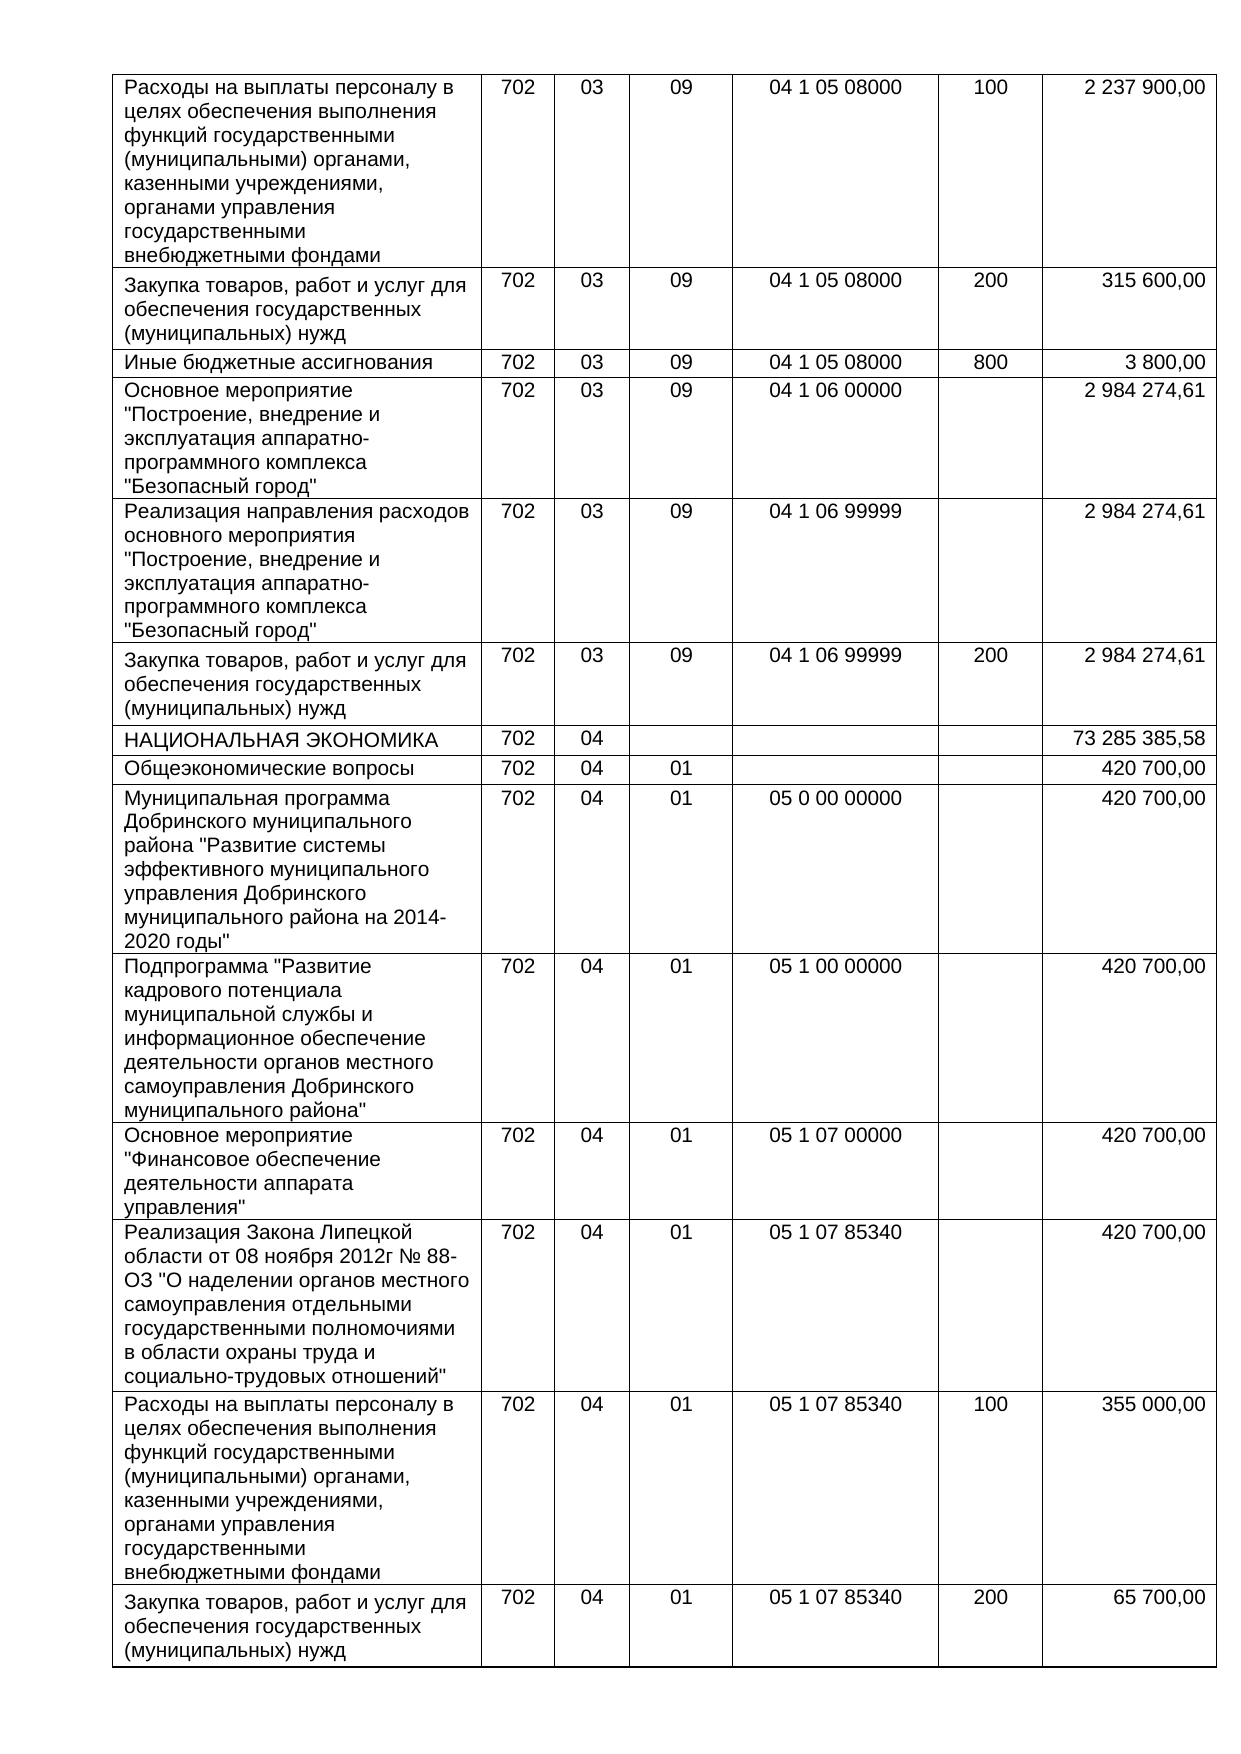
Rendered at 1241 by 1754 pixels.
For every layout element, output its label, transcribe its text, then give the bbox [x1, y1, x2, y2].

table_cell [733, 756, 938, 784]
table_cell 702 [482, 785, 554, 953]
table_cell Реализация Закона Липецкой области от 08 ноября 2012г № 88-ОЗ "О наделении органов местного самоуправления отдельными государственными полномочиями в области охраны труда и социально-трудовых отношений" [113, 1220, 481, 1391]
table_cell [630, 726, 732, 754]
table_cell Основное мероприятие "Финансовое обеспечение деятельности аппарата управления" [113, 1123, 481, 1219]
table_cell Иные бюджетные ассигнования [113, 350, 481, 377]
table_cell 04 1 05 08000 [733, 268, 938, 349]
table_cell 702 [482, 1585, 554, 1666]
table_cell 04 [555, 1123, 629, 1219]
table_cell 04 [555, 954, 629, 1122]
table_cell 01 [630, 1392, 732, 1584]
table_cell 04 [555, 1392, 629, 1584]
table_cell 702 [482, 954, 554, 1122]
table_cell 420 700,00 [1043, 1220, 1216, 1391]
table_cell 03 [555, 378, 629, 497]
table_cell Реализация направления расходов основного мероприятия "Построение, внедрение и эксплуатация аппаратно-программного комплекса "Безопасный город" [113, 499, 481, 642]
table_cell 04 [555, 785, 629, 953]
table_cell 100 [939, 75, 1042, 267]
table_cell 702 [482, 75, 554, 267]
table_cell [939, 1220, 1042, 1391]
table_cell [733, 726, 938, 754]
table_cell 702 [482, 756, 554, 784]
table_cell 04 1 05 08000 [733, 75, 938, 267]
table_cell 09 [630, 268, 732, 349]
table_cell 65 700,00 [1043, 1585, 1216, 1666]
table_cell Расходы на выплаты персоналу в целях обеспечения выполнения функций государственными (муниципальными) органами, казенными учреждениями, органами управления государственными внебюджетными фондами [113, 1392, 481, 1584]
table_cell 03 [555, 75, 629, 267]
table_cell 01 [630, 1123, 732, 1219]
table_cell 420 700,00 [1043, 785, 1216, 953]
table_cell 702 [482, 726, 554, 754]
table_cell 09 [630, 499, 732, 642]
table_cell Общеэкономические вопросы [113, 756, 481, 784]
table_cell 09 [630, 378, 732, 497]
table_cell 04 1 06 99999 [733, 499, 938, 642]
table_cell 04 1 06 99999 [733, 643, 938, 725]
table_cell [939, 954, 1042, 1122]
table_cell [939, 499, 1042, 642]
table_cell Закупка товаров, работ и услуг для обеспечения государственных (муниципальных) нужд [113, 643, 481, 725]
table_cell 100 [939, 1392, 1042, 1584]
table_cell 702 [482, 1392, 554, 1584]
table_cell 01 [630, 756, 732, 784]
table_cell 355 000,00 [1043, 1392, 1216, 1584]
table_cell 01 [630, 785, 732, 953]
table_cell 04 1 05 08000 [733, 350, 938, 377]
table_cell Закупка товаров, работ и услуг для обеспечения государственных (муниципальных) нужд [113, 268, 481, 349]
table_cell 04 [555, 1220, 629, 1391]
table_cell НАЦИОНАЛЬНАЯ ЭКОНОМИКА [113, 726, 481, 754]
table_cell 01 [630, 954, 732, 1122]
table_cell 05 0 00 00000 [733, 785, 938, 953]
table_cell 03 [555, 499, 629, 642]
table_cell [939, 378, 1042, 497]
table_cell 04 1 06 00000 [733, 378, 938, 497]
table_cell 420 700,00 [1043, 954, 1216, 1122]
table_cell 04 [555, 726, 629, 754]
table_cell [939, 1123, 1042, 1219]
table_cell Расходы на выплаты персоналу в целях обеспечения выполнения функций государственными (муниципальными) органами, казенными учреждениями, органами управления государственными внебюджетными фондами [113, 75, 481, 267]
table_cell 702 [482, 1220, 554, 1391]
table_cell 01 [630, 1220, 732, 1391]
table_cell 03 [555, 643, 629, 725]
table_cell 702 [482, 499, 554, 642]
table_cell 09 [630, 350, 732, 377]
table_cell 2 984 274,61 [1043, 499, 1216, 642]
table_cell 05 1 00 00000 [733, 954, 938, 1122]
table_cell Подпрограмма "Развитие кадрового потенциала муниципальной службы и информационное обеспечение деятельности органов местного самоуправления Добринского муниципального района" [113, 954, 481, 1122]
table_cell 04 [555, 756, 629, 784]
table_cell Основное мероприятие "Построение, внедрение и эксплуатация аппаратно-программного комплекса "Безопасный город" [113, 378, 481, 497]
table_cell 05 1 07 85340 [733, 1392, 938, 1584]
table_cell 2 984 274,61 [1043, 378, 1216, 497]
table_cell 2 237 900,00 [1043, 75, 1216, 267]
table_cell 05 1 07 85340 [733, 1585, 938, 1666]
table_cell [939, 726, 1042, 754]
table_cell 315 600,00 [1043, 268, 1216, 349]
table_cell 702 [482, 268, 554, 349]
table_cell 420 700,00 [1043, 756, 1216, 784]
table_cell 73 285 385,58 [1043, 726, 1216, 754]
table_cell 2 984 274,61 [1043, 643, 1216, 725]
table_cell 05 1 07 85340 [733, 1220, 938, 1391]
table_cell 800 [939, 350, 1042, 377]
table_cell 702 [482, 378, 554, 497]
table_cell 03 [555, 268, 629, 349]
table_cell 420 700,00 [1043, 1123, 1216, 1219]
table_cell 09 [630, 75, 732, 267]
table_cell 200 [939, 268, 1042, 349]
table_cell 702 [482, 643, 554, 725]
table_cell 200 [939, 1585, 1042, 1666]
table_cell [939, 785, 1042, 953]
table_cell 03 [555, 350, 629, 377]
table_cell 04 [555, 1585, 629, 1666]
table_cell 09 [630, 643, 732, 725]
table_cell Муниципальная программа Добринского муниципального района "Развитие системы эффективного муниципального управления Добринского муниципального района на 2014-2020 годы" [113, 785, 481, 953]
table_cell 05 1 07 00000 [733, 1123, 938, 1219]
table_cell 01 [630, 1585, 732, 1666]
table_cell 200 [939, 643, 1042, 725]
table_cell Закупка товаров, работ и услуг для обеспечения государственных (муниципальных) нужд [113, 1585, 481, 1666]
table_cell [939, 756, 1042, 784]
table_cell 702 [482, 1123, 554, 1219]
table_cell 702 [482, 350, 554, 377]
table_cell 3 800,00 [1043, 350, 1216, 377]
